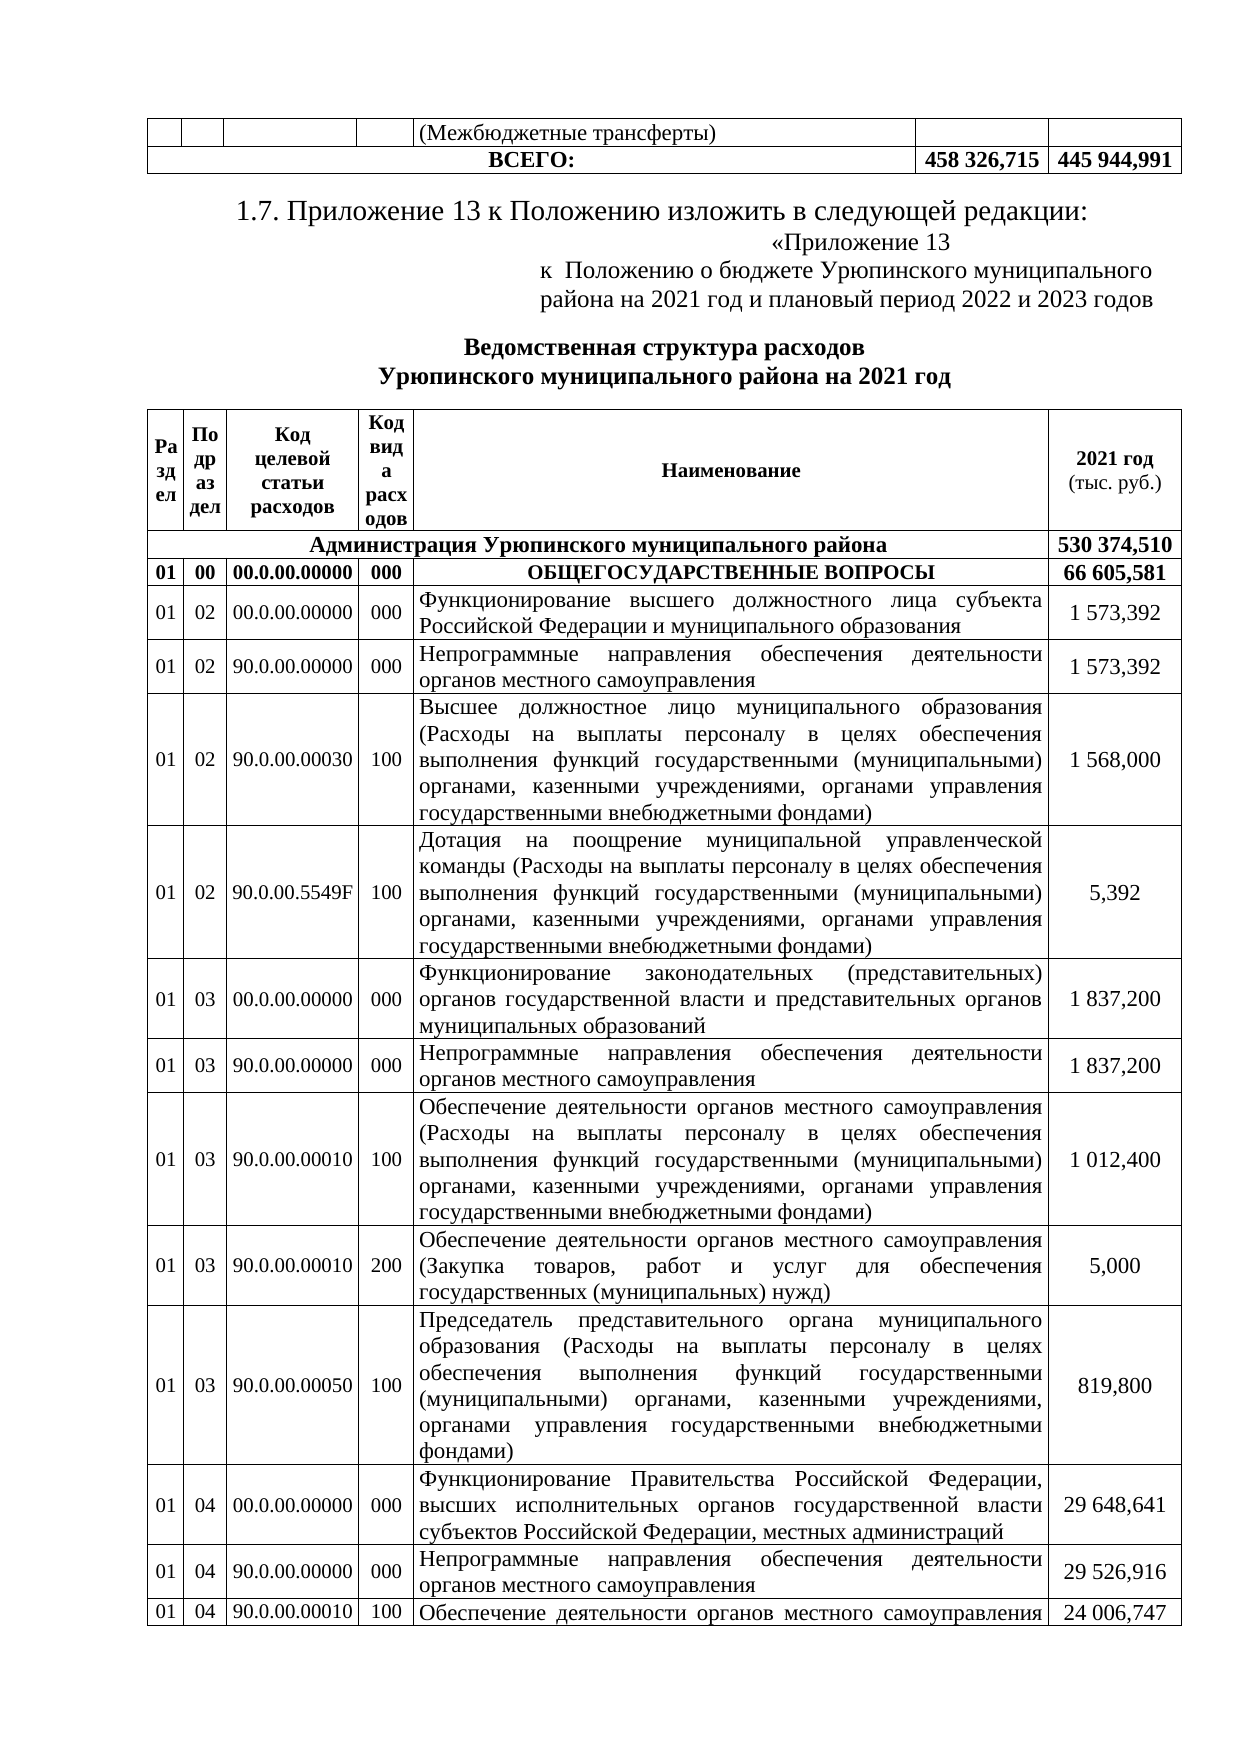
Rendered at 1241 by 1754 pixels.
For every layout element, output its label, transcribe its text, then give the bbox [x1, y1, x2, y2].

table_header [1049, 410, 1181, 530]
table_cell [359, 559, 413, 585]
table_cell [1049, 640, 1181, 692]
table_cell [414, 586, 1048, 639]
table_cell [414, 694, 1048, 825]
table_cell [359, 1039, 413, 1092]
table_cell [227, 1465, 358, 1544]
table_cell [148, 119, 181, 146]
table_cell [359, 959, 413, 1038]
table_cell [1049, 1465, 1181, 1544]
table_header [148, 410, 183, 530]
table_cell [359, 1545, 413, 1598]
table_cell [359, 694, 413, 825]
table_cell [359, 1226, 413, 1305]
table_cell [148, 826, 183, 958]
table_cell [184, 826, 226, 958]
text района на 2021 год и плановый период 2022 и 2023 годов [171, 284, 1158, 313]
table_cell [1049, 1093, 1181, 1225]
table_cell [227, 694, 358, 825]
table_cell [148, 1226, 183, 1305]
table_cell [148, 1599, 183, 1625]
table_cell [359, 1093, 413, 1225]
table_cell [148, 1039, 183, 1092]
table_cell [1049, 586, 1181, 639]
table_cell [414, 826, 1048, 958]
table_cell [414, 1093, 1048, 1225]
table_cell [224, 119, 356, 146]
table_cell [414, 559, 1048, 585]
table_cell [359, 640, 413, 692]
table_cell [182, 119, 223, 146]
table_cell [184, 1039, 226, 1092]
text 1.7. Приложение 13 к Положению изложить в следующей редакции: [177, 193, 1158, 227]
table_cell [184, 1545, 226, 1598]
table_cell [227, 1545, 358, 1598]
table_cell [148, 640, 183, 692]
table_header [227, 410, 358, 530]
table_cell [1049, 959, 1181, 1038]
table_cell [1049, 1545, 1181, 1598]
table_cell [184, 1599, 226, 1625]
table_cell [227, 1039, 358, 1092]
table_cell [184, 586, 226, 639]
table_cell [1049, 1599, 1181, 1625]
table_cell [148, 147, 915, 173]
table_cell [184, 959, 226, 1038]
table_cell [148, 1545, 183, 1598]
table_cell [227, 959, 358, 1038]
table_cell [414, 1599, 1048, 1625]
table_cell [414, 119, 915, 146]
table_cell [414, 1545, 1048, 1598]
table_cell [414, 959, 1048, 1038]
text Урюпинского муниципального района на 2021 год [171, 361, 1158, 389]
text к Положению о бюджете Урюпинского муниципального [171, 255, 1158, 284]
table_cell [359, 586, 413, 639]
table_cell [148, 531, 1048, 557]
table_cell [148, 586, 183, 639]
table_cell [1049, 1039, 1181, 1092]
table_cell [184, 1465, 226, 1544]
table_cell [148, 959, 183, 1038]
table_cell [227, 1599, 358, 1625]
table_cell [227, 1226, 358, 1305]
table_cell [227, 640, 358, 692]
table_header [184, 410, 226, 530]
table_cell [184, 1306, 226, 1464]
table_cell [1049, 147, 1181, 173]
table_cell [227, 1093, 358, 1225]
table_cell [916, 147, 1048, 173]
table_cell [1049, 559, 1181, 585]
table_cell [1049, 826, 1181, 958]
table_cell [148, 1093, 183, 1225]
text Ведомственная структура расходов [171, 332, 1158, 361]
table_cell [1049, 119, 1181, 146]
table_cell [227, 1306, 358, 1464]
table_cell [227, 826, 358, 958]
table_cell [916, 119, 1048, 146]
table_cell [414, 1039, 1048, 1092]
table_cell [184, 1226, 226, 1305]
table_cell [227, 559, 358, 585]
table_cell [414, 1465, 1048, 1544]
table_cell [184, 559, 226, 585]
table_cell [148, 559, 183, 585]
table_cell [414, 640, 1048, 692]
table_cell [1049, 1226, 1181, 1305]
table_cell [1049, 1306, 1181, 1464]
text «Приложение 13 [171, 227, 1158, 255]
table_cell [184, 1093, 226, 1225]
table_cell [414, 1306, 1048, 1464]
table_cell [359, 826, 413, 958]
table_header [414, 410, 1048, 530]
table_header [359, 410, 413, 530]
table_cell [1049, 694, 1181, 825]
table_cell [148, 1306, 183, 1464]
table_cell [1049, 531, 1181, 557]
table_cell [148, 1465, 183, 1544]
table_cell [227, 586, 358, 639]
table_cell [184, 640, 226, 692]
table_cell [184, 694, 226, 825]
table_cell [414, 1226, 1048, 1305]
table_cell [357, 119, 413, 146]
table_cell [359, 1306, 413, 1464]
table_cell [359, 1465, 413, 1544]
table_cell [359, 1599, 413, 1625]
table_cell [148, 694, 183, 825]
